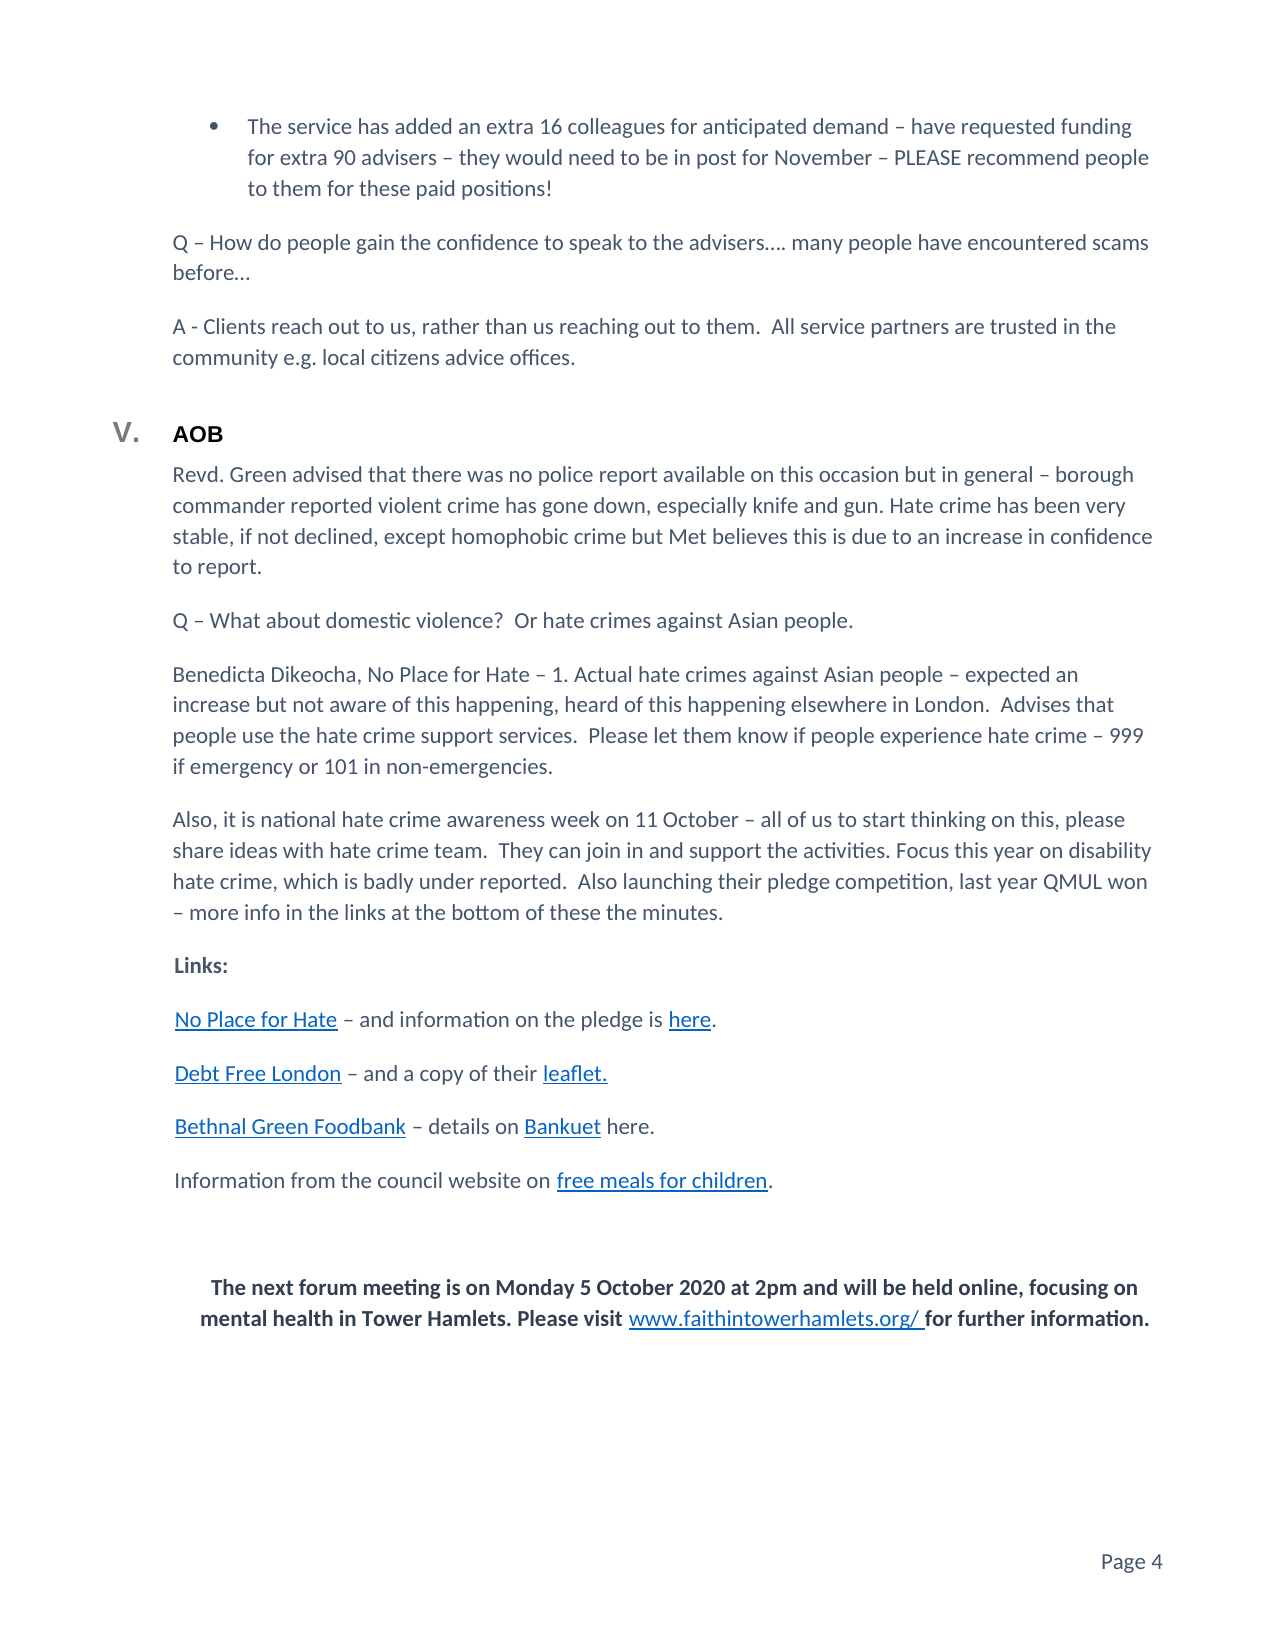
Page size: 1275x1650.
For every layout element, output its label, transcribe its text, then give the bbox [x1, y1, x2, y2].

text Q – How do people gain the confidence to speak to the advisers…. many people have encountered scams before… [172, 228, 1162, 286]
text Bethnal Green Foodbank – details on Bankuet here. [112, 1112, 1162, 1140]
text Debt Free London – and a copy of their leaflet. [112, 1059, 1162, 1087]
text Also, it is national hate crime awareness week on 11 October – all of us to start thinking on this, please share ideas with hate crime team. They can join in and support the activities. Focus this year on disability hate crime, which is badly under reported. Also launching their pledge competition, last year QMUL won – more info in the links at the bottom of these the minutes. [172, 806, 1162, 926]
text The next forum meeting is on Monday 5 October 2020 at 2pm and will be held online, focusing on mental health in Tower Hamlets. Please visit www.faithintowerhamlets.org/ for further information. [187, 1273, 1162, 1332]
text Q – What about domestic violence? Or hate crimes against Asian people. [112, 606, 1162, 634]
text Information from the council website on free meals for children. [112, 1166, 1162, 1194]
text No Place for Hate – and information on the pledge is here. [112, 1005, 1162, 1033]
subtitle AOB [112, 415, 1162, 449]
list The service has added an extra 16 colleagues for anticipated demand – have requested funding for extra 90 advisers – they would need to be in post for November – PLEASE recommend people to them for these paid positions! [210, 112, 1162, 202]
text Benedicta Dikeocha, No Place for Hate – 1. Actual hate crimes against Asian people – expected an increase but not aware of this happening, heard of this happening elsewhere in London. Advises that people use the hate crime support services. Please let them know if people experience hate crime – 999 if emergency or 101 in non-emergencies. [172, 660, 1162, 780]
text Links: [112, 951, 1162, 979]
text Revd. Green advised that there was no police report available on this occasion but in general – borough commander reported violent crime has gone down, especially knife and gun. Hate crime has been very stable, if not declined, except homophobic crime but Met believes this is due to an increase in confidence to report. [172, 460, 1162, 581]
text A - Clients reach out to us, rather than us reaching out to them. All service partners are trusted in the community e.g. local citizens advice offices. [172, 312, 1162, 371]
